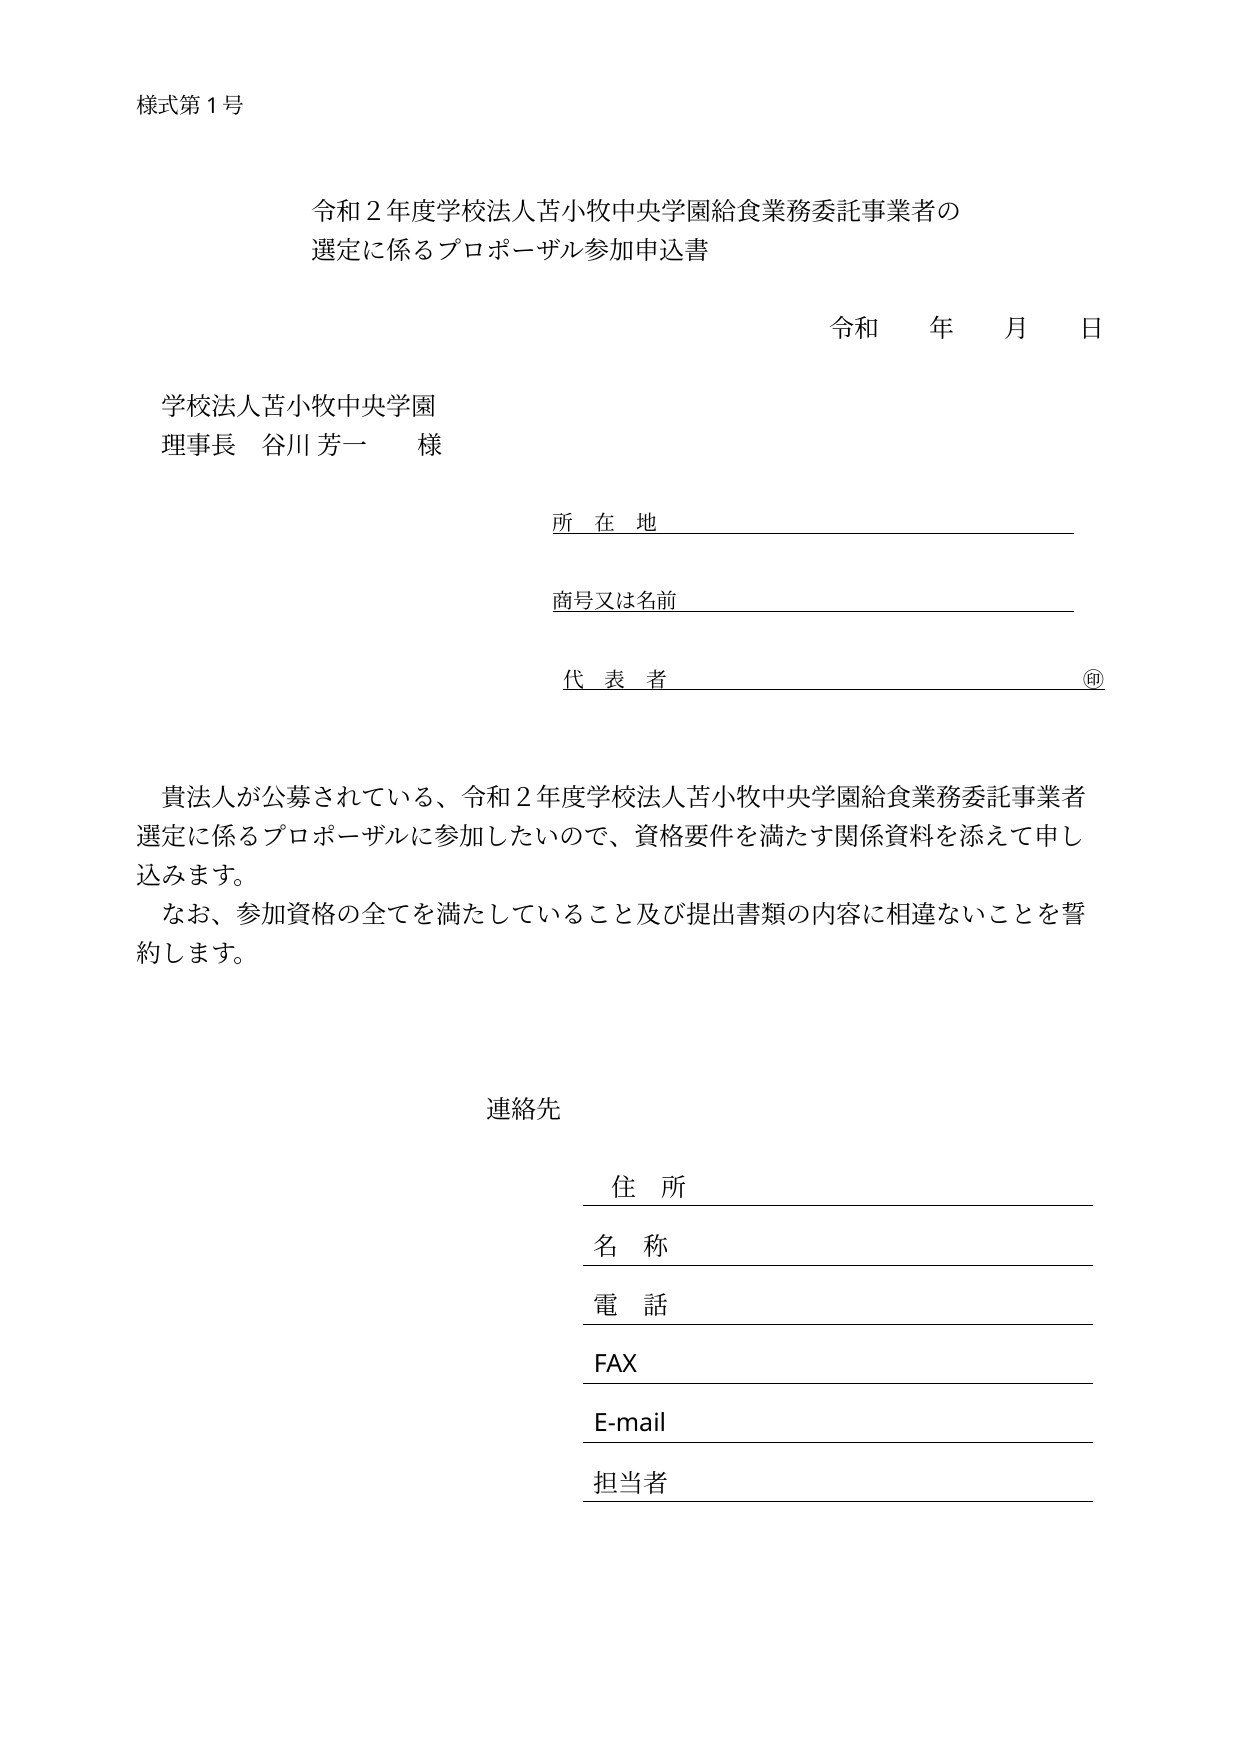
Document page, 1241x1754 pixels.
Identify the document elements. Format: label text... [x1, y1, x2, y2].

text 理事長 谷川 芳一 様 [136, 424, 1104, 463]
table_cell 電 話 [583, 1266, 1093, 1323]
table_cell FAX [583, 1325, 1093, 1383]
text 代 表 者 ㊞ [136, 658, 1104, 698]
text なお、参加資格の全てを満たしていること及び提出書類の内容に相違ないことを誓約します。 [136, 893, 1104, 971]
text 学校法人苫小牧中央学園 [136, 385, 1104, 424]
text 令和 年 月 日 [136, 307, 1104, 346]
text 連絡先 [136, 1088, 1104, 1127]
table_cell 担当者 [583, 1443, 1093, 1501]
text 商号又は名前 [136, 580, 1104, 619]
text 住 所 [136, 1166, 1104, 1205]
text 所 在 地 [136, 502, 1104, 541]
table_header 名 称 [583, 1206, 1093, 1264]
text 令和２年度学校法人苫小牧中央学園給食業務委託事業者の [136, 190, 1104, 229]
table_cell E-mail [583, 1384, 1093, 1442]
text 選定に係るプロポーザル参加申込書 [136, 229, 1104, 268]
text 貴法人が公募されている、令和２年度学校法人苫小牧中央学園給食業務委託事業者選定に係るプロポーザルに参加したいので、資格要件を満たす関係資料を添えて申し込みます。 [136, 776, 1104, 893]
